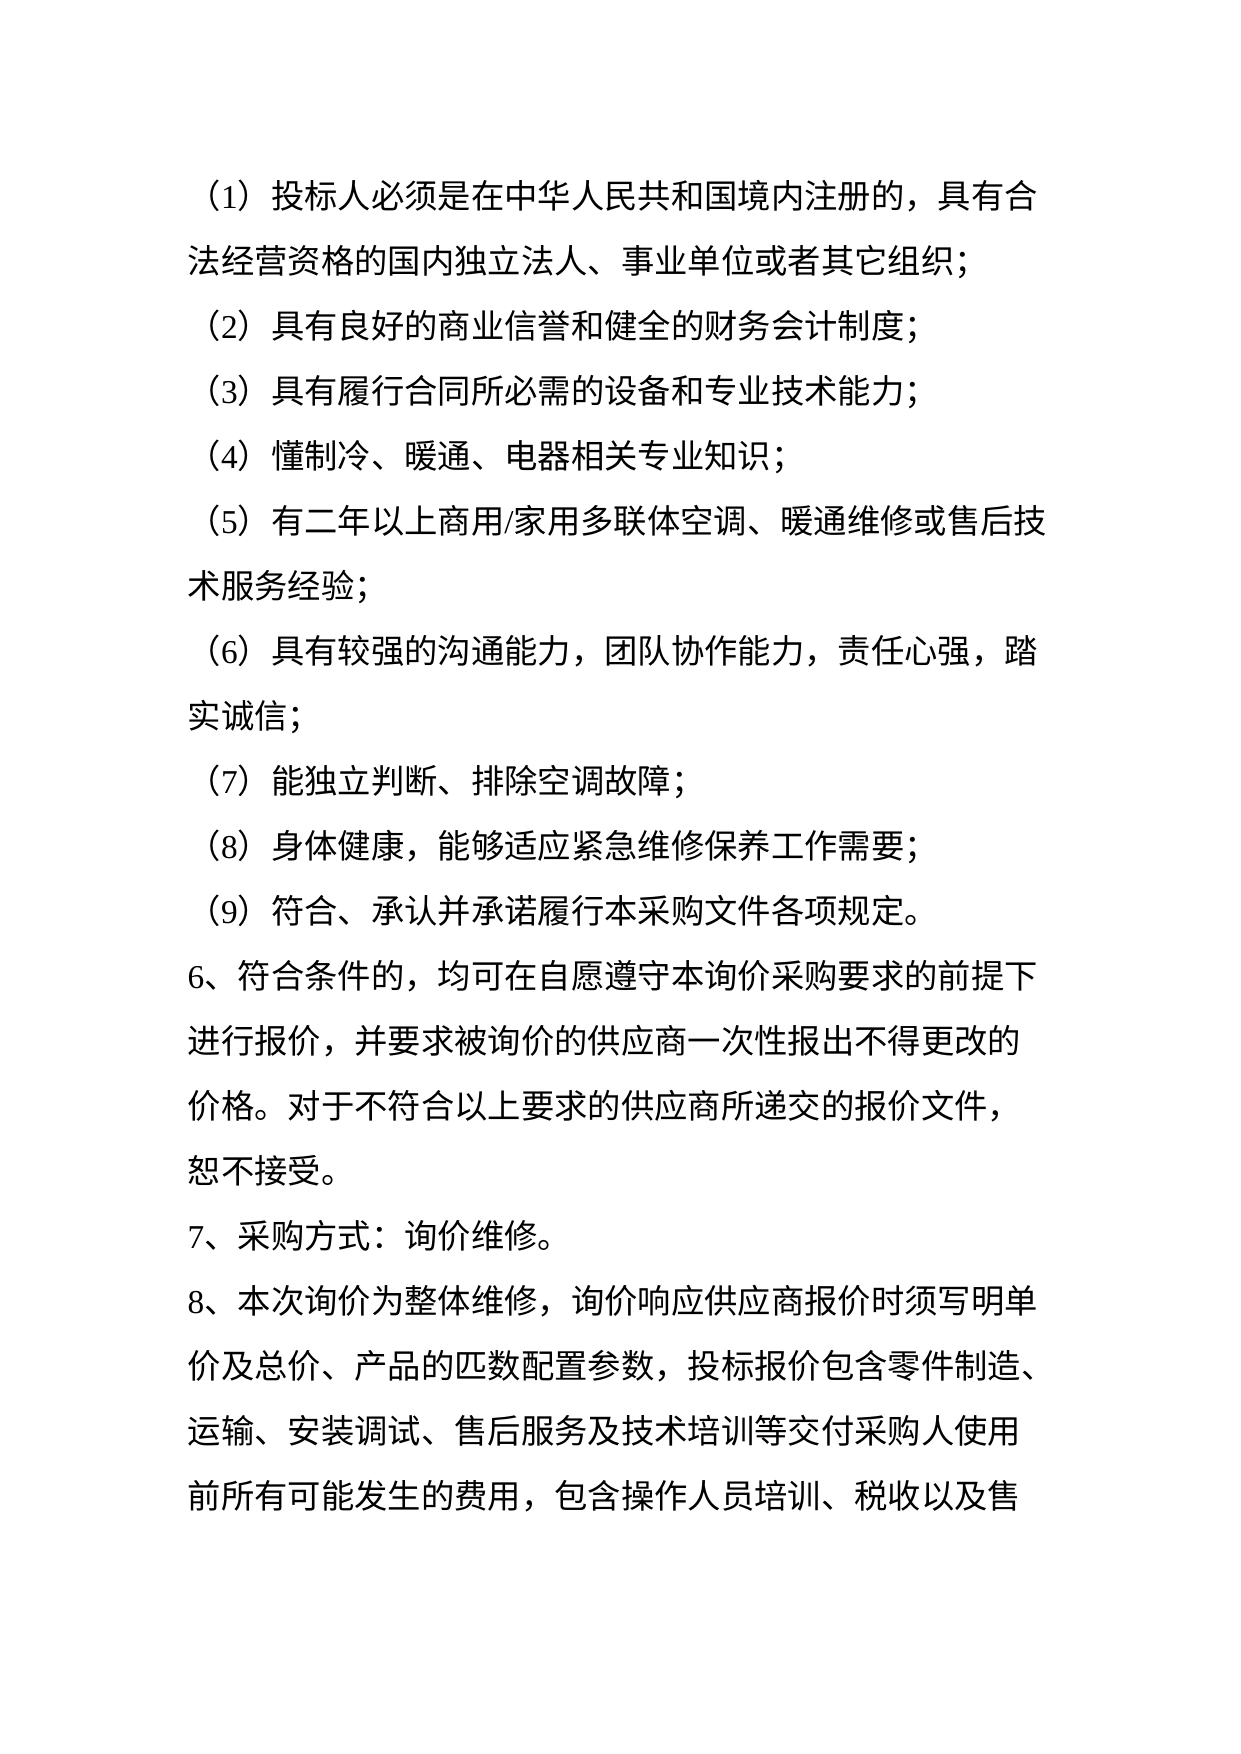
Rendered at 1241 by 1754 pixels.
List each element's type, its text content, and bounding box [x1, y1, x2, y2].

text 6、符合条件的，均可在自愿遵守本询价采购要求的前提下进行报价，并要求被询价的供应商一次性报出不得更改的价格。对于不符合以上要求的供应商所递交的报价文件，恕不接受。 [187, 942, 1053, 1202]
text 7、采购方式：询价维修。 [187, 1202, 1053, 1267]
text （1）投标人必须是在中华人民共和国境内注册的，具有合法经营资格的国内独立法人、事业单位或者其它组织； （2）具有良好的商业信誉和健全的财务会计制度； [187, 162, 1053, 357]
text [187, 1267, 1053, 1527]
text （9）符合、承认并承诺履行本采购文件各项规定。 [187, 877, 1053, 942]
text （3）具有履行合同所必需的设备和专业技术能力； [187, 357, 1053, 422]
text （4）懂制冷、暖通、电器相关专业知识； （5）有二年以上商用/家用多联体空调、暖通维修或售后技术服务经验； （6）具有较强的沟通能力，团队协作能力，责任心强，踏实诚信； （7）能独立判断、排除空调故障； （8）身体健康，能够适应紧急维修保养工作需要； [187, 422, 1053, 877]
